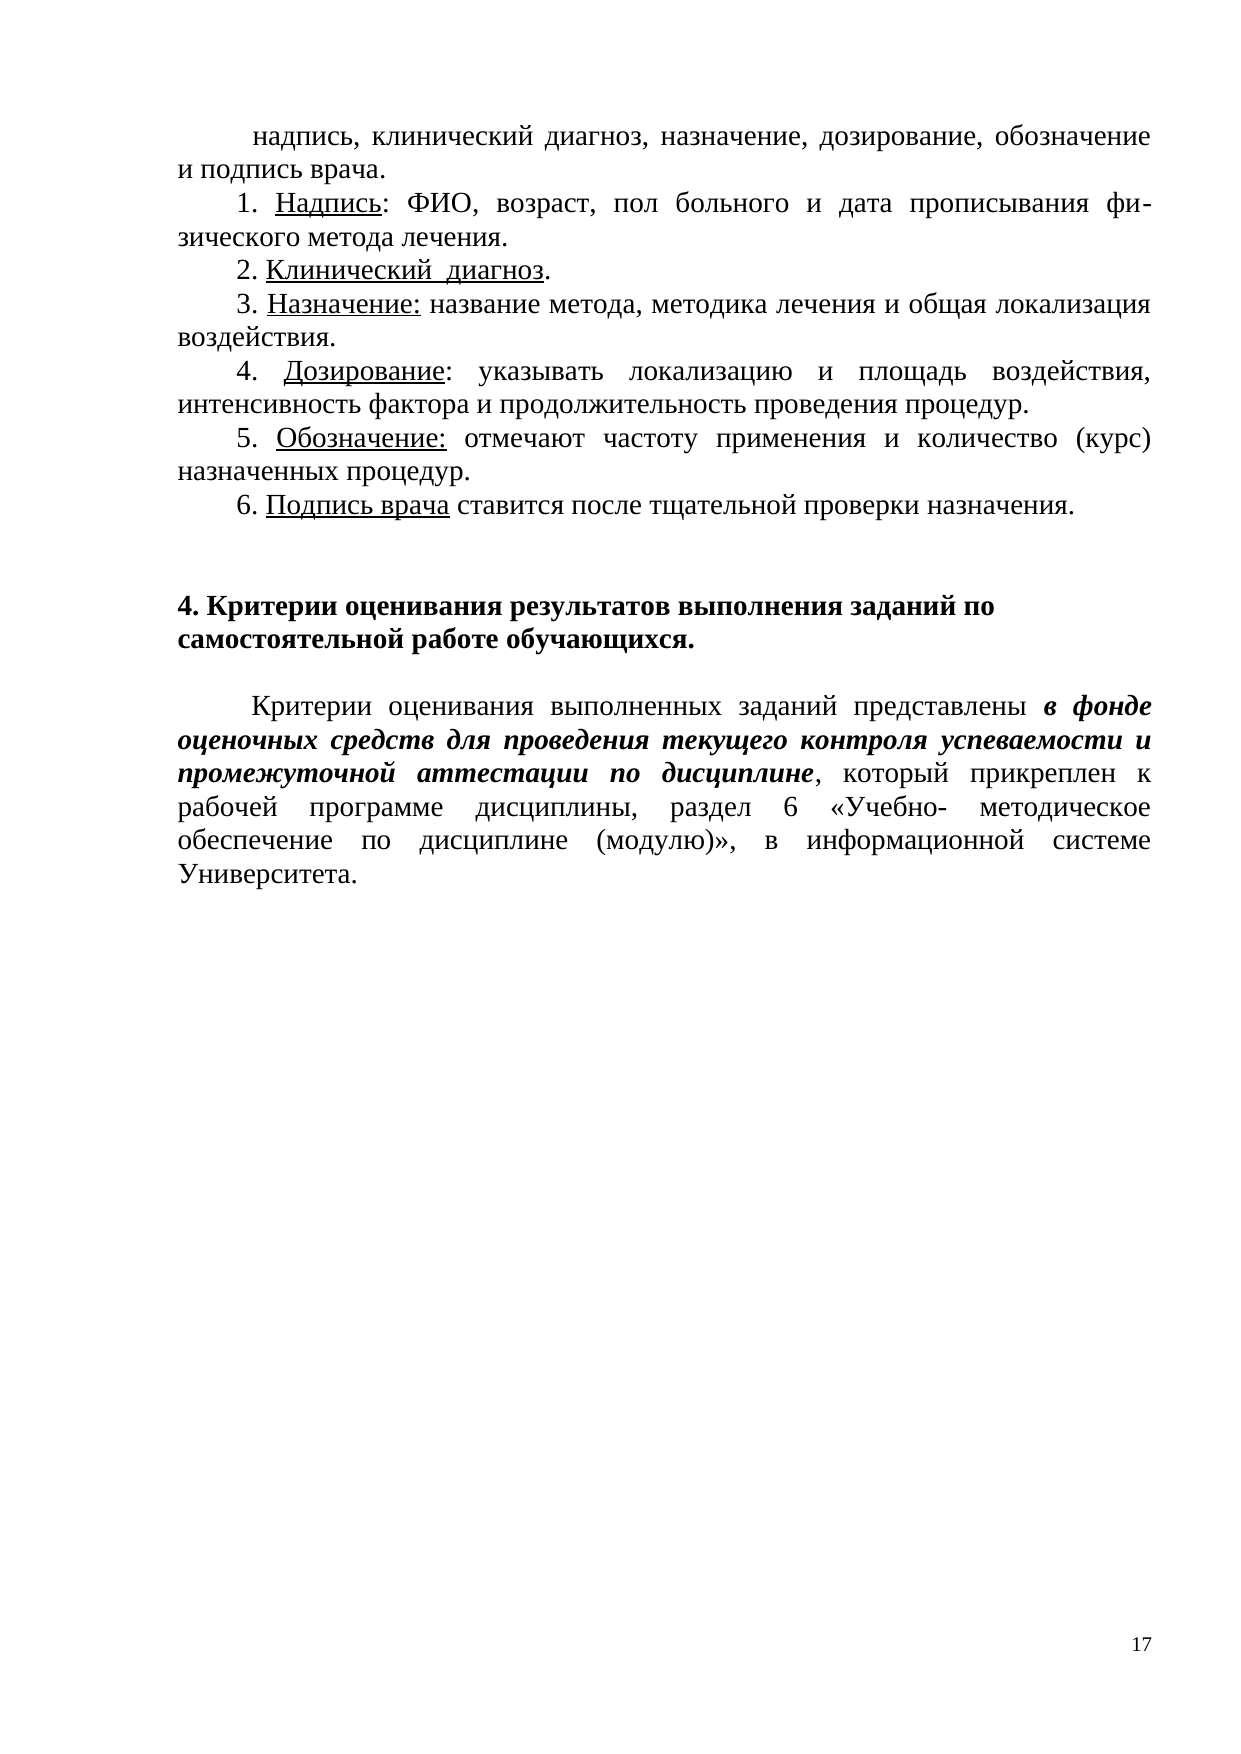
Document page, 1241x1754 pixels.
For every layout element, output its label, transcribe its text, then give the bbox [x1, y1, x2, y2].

text 5. Обозначение: отмечают частоту применения и количество (курс) назначенных процедур. [177, 420, 1152, 487]
text Критерии оценивания выполненных заданий представлены в фонде оценочных средств для проведения текущего контроля успеваемости и промежуточной аттестации по дисциплине, который прикреплен к рабочей программе дисциплины, раздел 6 «Учебно- методическое обеспечение по дисциплине (модулю)», в информационной системе Университета. [177, 688, 1152, 889]
text 1. Надпись: ФИО, возраст, пол больного и дата прописывания физического метода лечения. [177, 185, 1152, 252]
text 3. Назначение: название метода, методика лечения и общая локализация воздействия. [177, 286, 1152, 353]
text 4. Дозирование: указывать локализацию и площадь воздействия, интенсивность фактора и продолжительность проведения процедур. [177, 353, 1152, 420]
text 4. Критерии оценивания результатов выполнения заданий по самостоятельной работе обучающихся. [177, 588, 1152, 655]
text 2. Клинический диагноз. [177, 252, 1152, 286]
text 6. Подпись врача ставится после тщательной проверки назначения. [177, 487, 1152, 521]
text надпись, клинический диагноз, назначение, дозирование, обозначение и подпись врача. [177, 118, 1152, 185]
